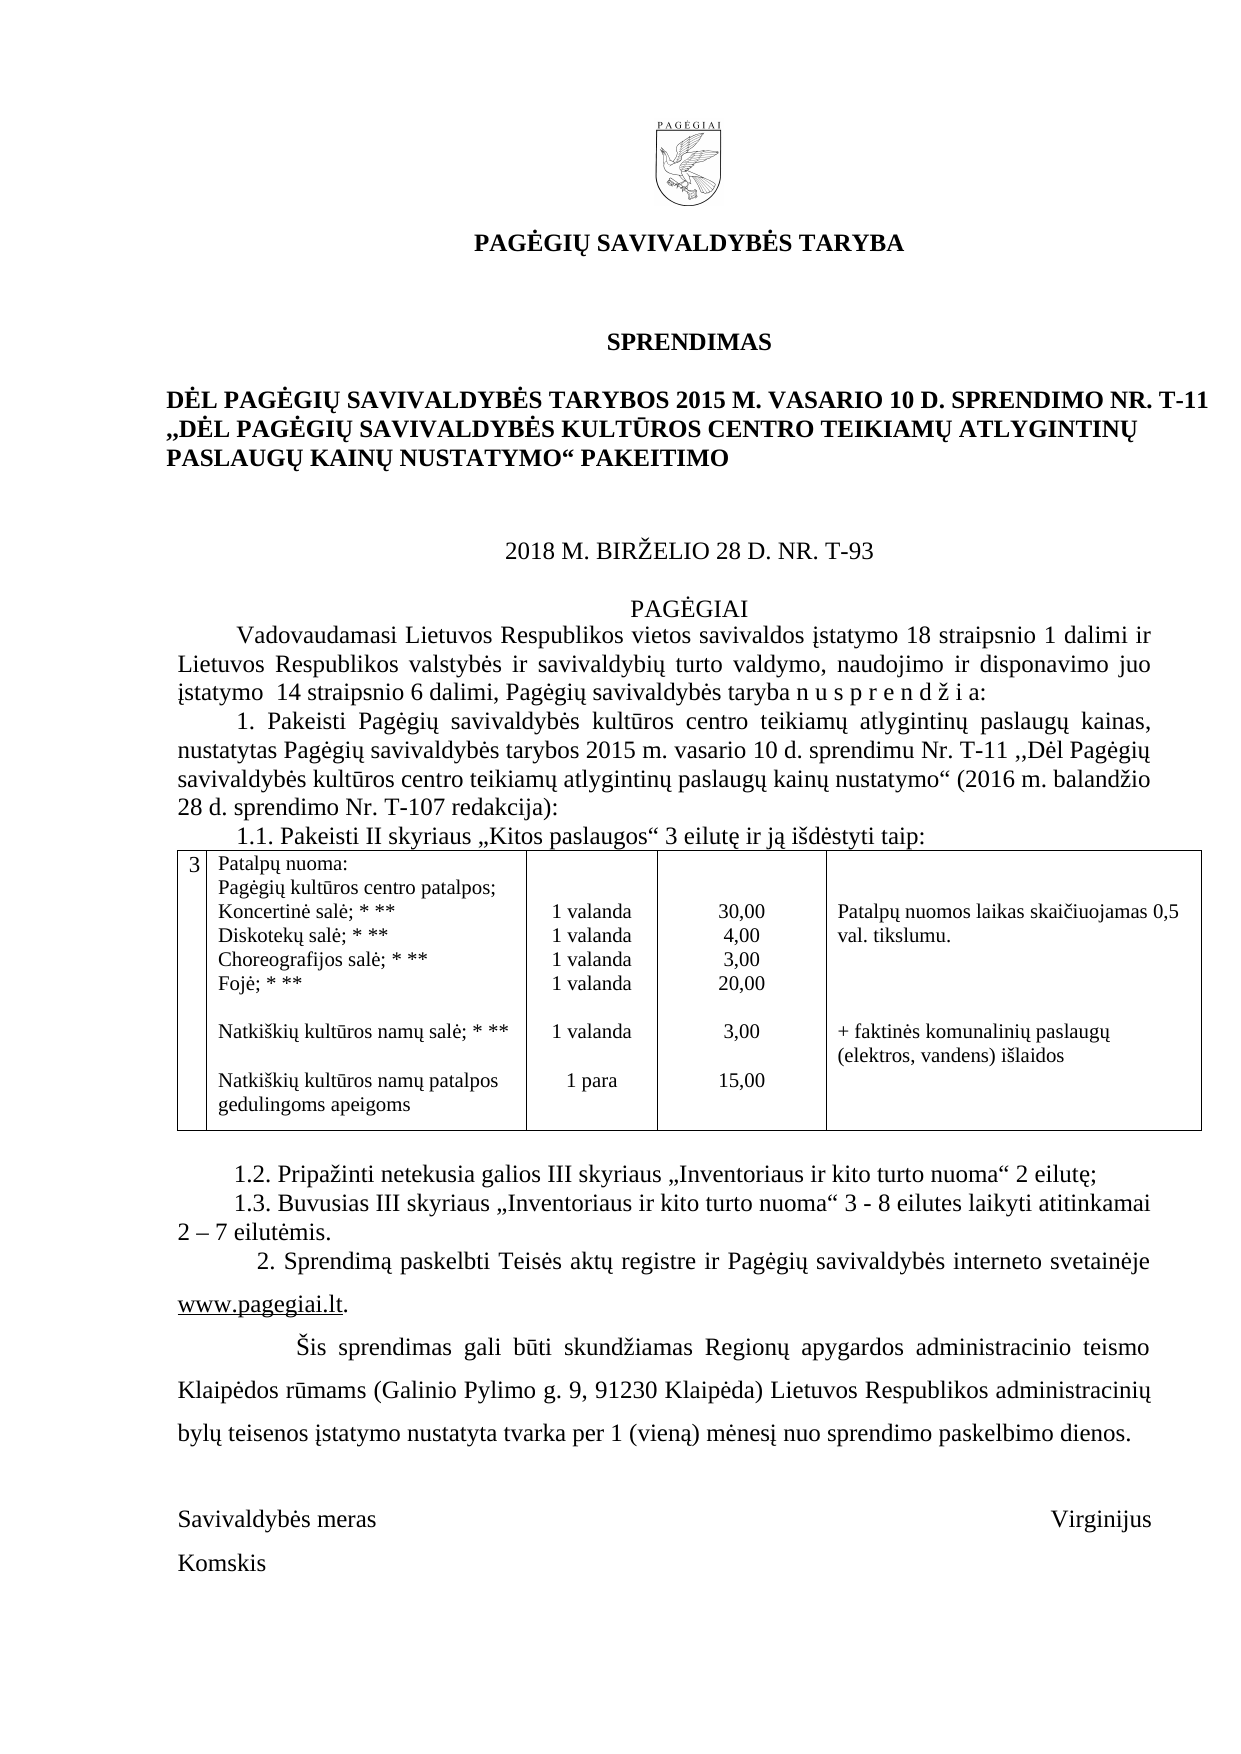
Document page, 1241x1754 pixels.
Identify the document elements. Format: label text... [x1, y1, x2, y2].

text Vadovaudamasi Lietuvos Respublikos vietos savivaldos įstatymo 18 straipsnio 1 dalimi ir Lietuvos Respublikos valstybės ir savivaldybių turto valdymo, naudojimo ir disponavimo juo įstatymo 14 straipsnio 6 dalimi, Pagėgių savivaldybės taryba n u s p r e n d ž i a: [177, 620, 1152, 706]
text 2. Sprendimą paskelbti Teisės aktų registre ir Pagėgių savivaldybės interneto svetainėje www.pagegiai.lt. [177, 1246, 1152, 1318]
text 1.2. Pripažinti netekusia galios III skyriaus „Inventoriaus ir kito turto nuoma“ 2 eilutę; [177, 1159, 1152, 1188]
table_cell 2018 M. BIRŽELIO 28 D. NR. T-93 PAGĖGIAI [155, 536, 1224, 620]
picture [654, 118, 724, 206]
text Savivaldybės meras Virginijus Komskis [177, 1504, 1152, 1576]
table_header Patalpų nuomos laikas skaičiuojamas 0,5 val. tikslumu. + faktinės komunalinių paslaugų (elektros, vandens) išlaidos [827, 851, 1201, 1130]
text Šis sprendimas gali būti skundžiamas Regionų apygardos administracinio teismo Klaipėdos rūmams (Galinio Pylimo g. 9, 91230 Klaipėda) Lietuvos Respublikos administracinių bylų teisenos įstatymo nustatyta tvarka per 1 (vieną) mėnesį nuo sprendimo paskelbimo dienos. [177, 1332, 1152, 1447]
text 1.1. Pakeisti II skyriaus „Kitos paslaugos“ 3 eilutę ir ją išdėstyti taip: [177, 821, 1152, 850]
text 1. Pakeisti Pagėgių savivaldybės kultūros centro teikiamų atlygintinų paslaugų kainas, nustatytas Pagėgių savivaldybės tarybos 2015 m. vasario 10 d. sprendimu Nr. T-11 ,,Dėl Pagėgių savivaldybės kultūros centro teikiamų atlygintinų paslaugų kainų nustatymo“ (2016 m. balandžio 28 d. sprendimo Nr. T-107 redakcija): [177, 706, 1152, 821]
table_header 30,00 4,00 3,00 20,00 3,00 15,00 [658, 851, 826, 1130]
table_header Patalpų nuoma: Pagėgių kultūros centro patalpos; Koncertinė salė; * ** Diskotekų salė; * ** Choreografijos salė; * ** Fojė; * ** Natkiškių kultūros namų salė; * ** Natkiškių kultūros namų patalpos gedulingoms apeigoms [207, 851, 526, 1130]
text 1.3. Buvusias III skyriaus „Inventoriaus ir kito turto nuoma“ 3 - 8 eilutes laikyti atitinkamai 2 – 7 eilutėmis. [177, 1188, 1152, 1246]
table_header [155, 118, 1224, 228]
table_cell PAGĖGIŲ SAVIVALDYBĖS TARYBA SPRENDIMAS DĖL PAGĖGIŲ SAVIVALDYBĖS TARYBOS 2015 M. VASARIO 10 D. SPRENDIMO NR. T-11 ,,DĖL PAGĖGIŲ SAVIVALDYBĖS KULTŪROS CENTRO TEIKIAMŲ ATLYGINTINŲ PASLAUGŲ KAINŲ NUSTATYMO“ PAKEITIMO [155, 228, 1224, 536]
table_header 3 [178, 851, 206, 1130]
table_header 1 valanda 1 valanda 1 valanda 1 valanda 1 valanda 1 para [527, 851, 657, 1130]
